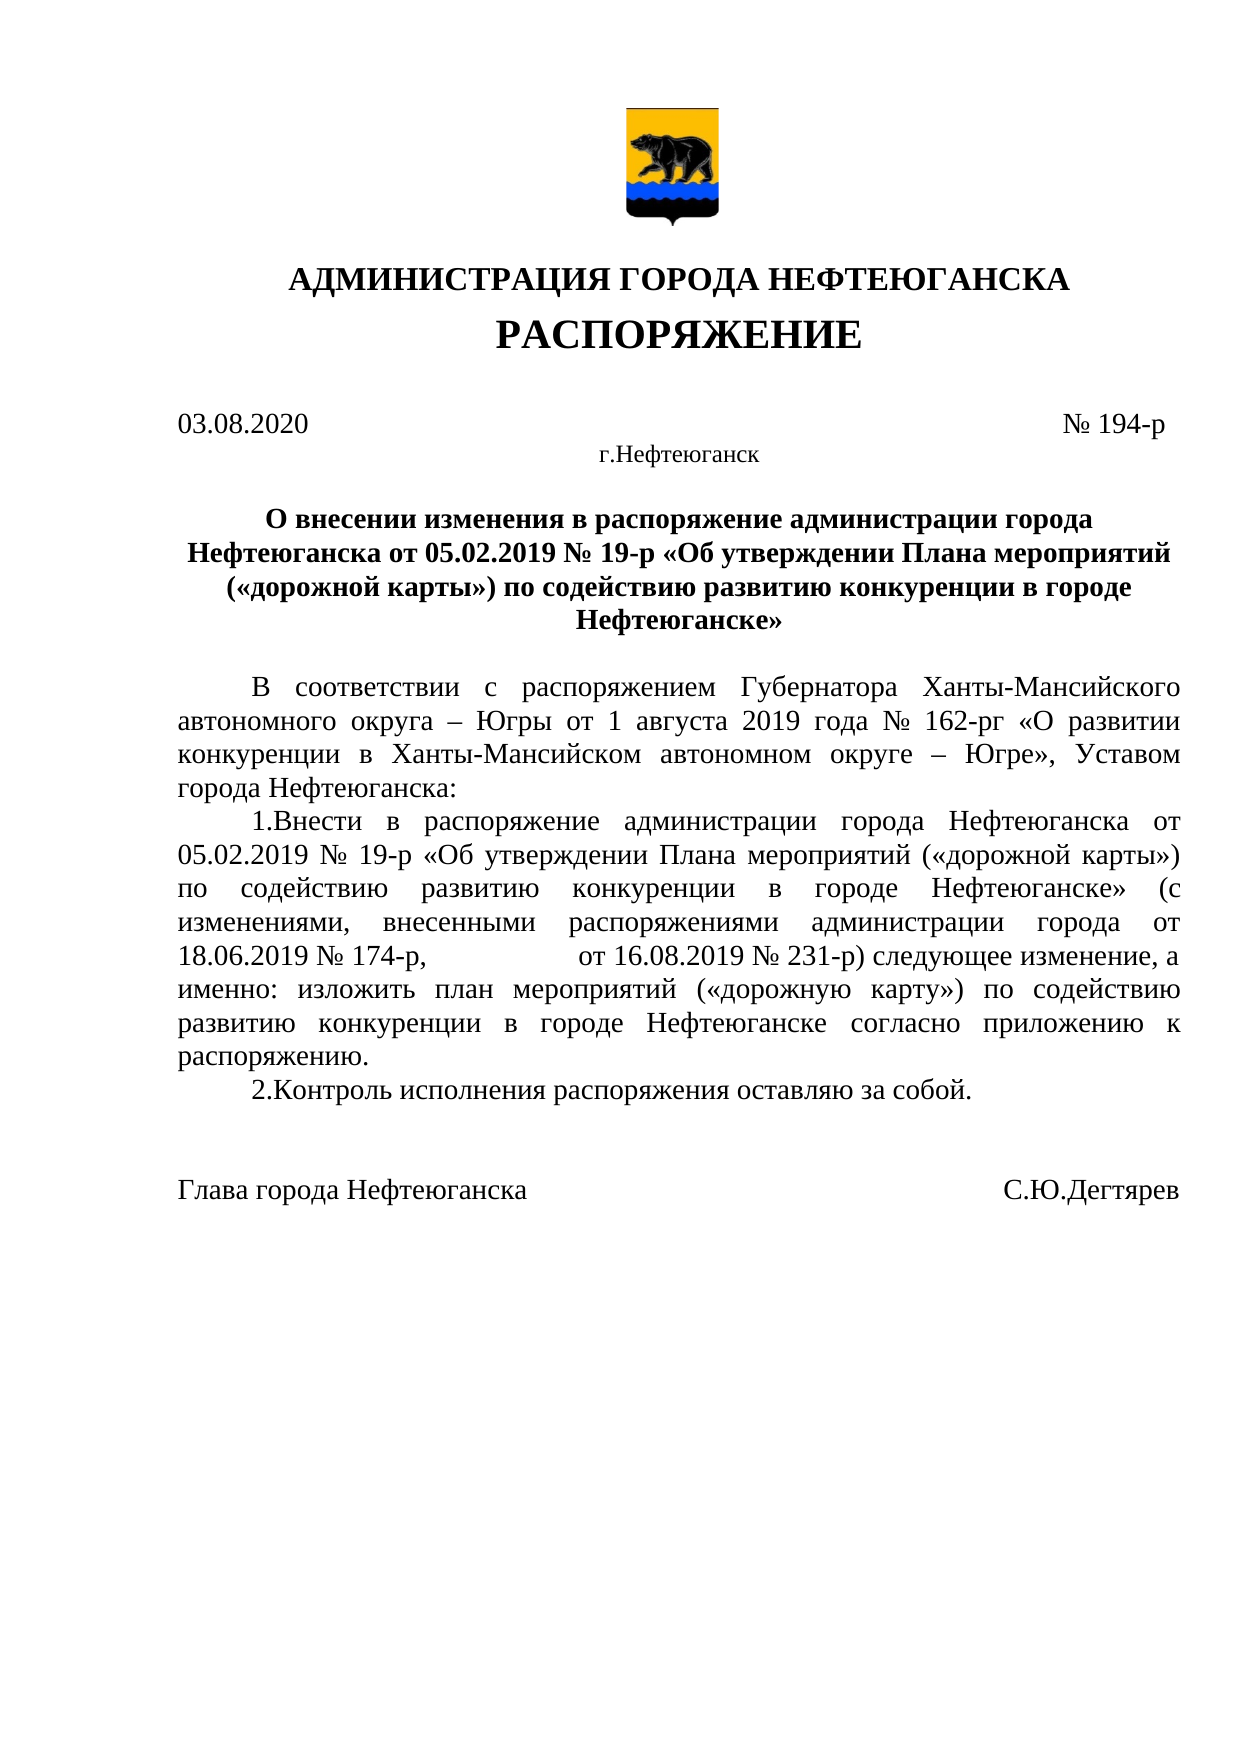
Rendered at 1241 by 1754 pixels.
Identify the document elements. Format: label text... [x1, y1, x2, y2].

text 03.08.2020 № 194-р [177, 406, 1181, 439]
picture [624, 108, 719, 224]
title 1.Внести в распоряжение администрации города Нефтеюганска от 05.02.2019 № 19-р «Об утверждении Плана мероприятий («дорожной карты») по содействию развитию конкуренции в городе Нефтеюганске» (с изменениями, внесенными распоряжениями администрации города от 18.06.2019 № 174-р, от 16.08.2019 № 231-р) следующее изменение, а именно: изложить план мероприятий («дорожную карту») по содействию развитию конкуренции в городе Нефтеюганске согласно приложению к распоряжению. [177, 803, 1181, 1072]
text г.Нефтеюганск [177, 439, 1181, 468]
text АДМИНИСТРАЦИЯ ГОРОДА НЕФТЕЮГАНСКА [177, 259, 1181, 298]
text 2.Контроль исполнения распоряжения оставляю за собой. [177, 1072, 1181, 1105]
text РАСПОРЯЖЕНИЕ [177, 310, 1181, 358]
title В соответствии с распоряжением Губернатора Ханты-Мансийского автономного округа – Югры от 1 августа 2019 года № 162-рг «О развитии конкуренции в Ханты-Мансийском автономном округе – Югре», Уставом города Нефтеюганска: [177, 669, 1181, 803]
title О внесении изменения в распоряжение администрации города Нефтеюганска от 05.02.2019 № 19-р «Об утверждении Плана мероприятий («дорожной карты») по содействию развитию конкуренции в городе Нефтеюганске» [177, 502, 1181, 636]
text Глава города Нефтеюганска С.Ю.Дегтярев [177, 1172, 1181, 1206]
